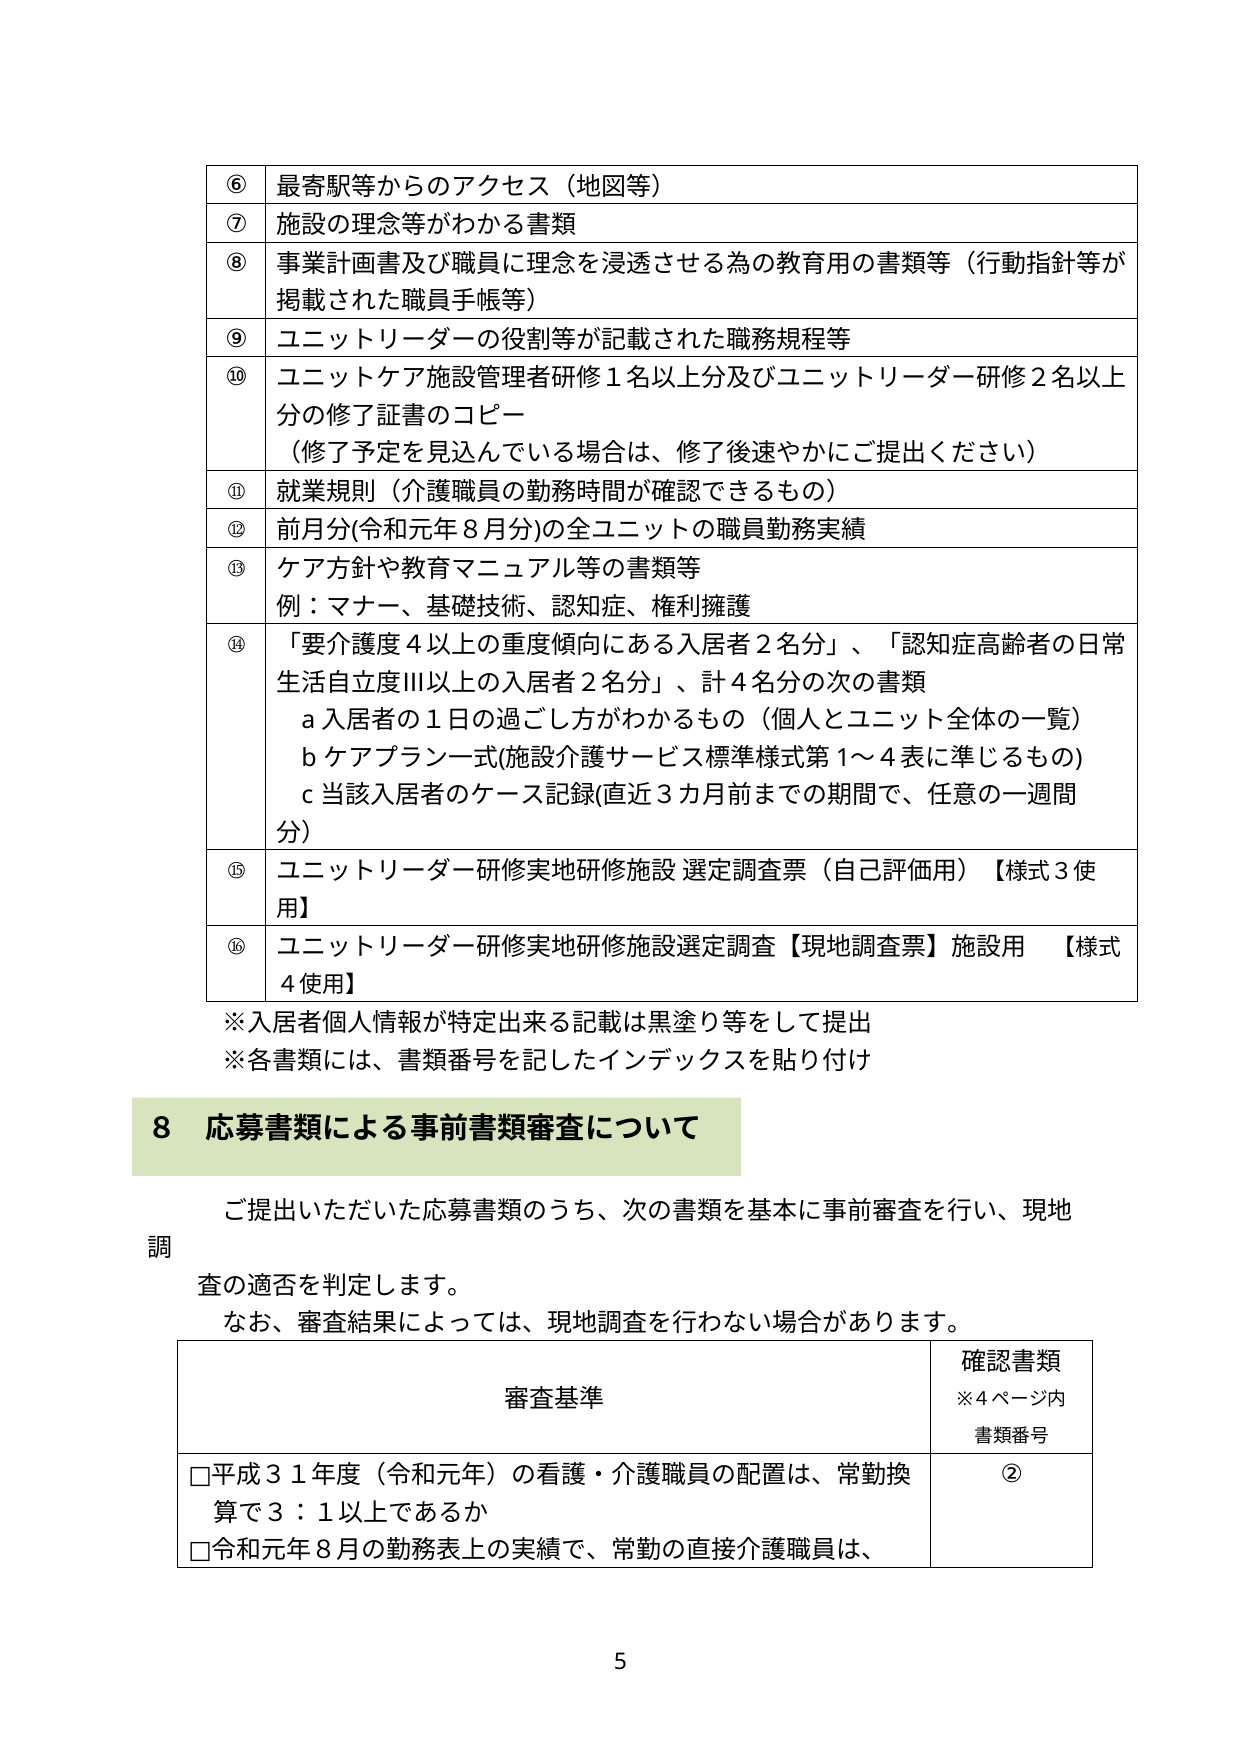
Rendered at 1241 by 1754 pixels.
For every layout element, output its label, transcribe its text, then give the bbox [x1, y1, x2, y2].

text ※各書類には、書類番号を記したインデックスを貼り付け [148, 1039, 1092, 1077]
table_cell ⑯ [207, 926, 265, 1001]
table_cell 事業計画書及び職員に理念を浸透させる為の教育用の書類等（行動指針等が掲載された職員手帳等） [266, 243, 1137, 318]
table_cell ⑮ [207, 850, 265, 925]
table_cell ⑫ [207, 509, 265, 547]
table_cell ユニットケア施設管理者研修１名以上分及びユニットリーダー研修２名以上分の修了証書のコピー （修了予定を見込んでいる場合は、修了後速やかにご提出ください） [266, 357, 1137, 470]
table_cell ⑬ [207, 548, 265, 623]
table_cell ユニットリーダー研修実地研修施設 選定調査票（自己評価用）【様式３使用】 [266, 850, 1137, 925]
table_cell ⑥ [207, 166, 265, 203]
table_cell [178, 1454, 930, 1567]
table_cell 施設の理念等がわかる書類 [266, 204, 1137, 242]
table_cell ユニットリーダーの役割等が記載された職務規程等 [266, 319, 1137, 356]
text ご提出いただいた応募書類のうち、次の書類を基本に事前審査を行い、現地調 [148, 1189, 1092, 1264]
table_cell ⑧ [207, 243, 265, 318]
table_cell ⑪ [207, 471, 265, 508]
text ※入居者個人情報が特定出来る記載は黒塗り等をして提出 [148, 1002, 1092, 1039]
table_cell ⑦ [207, 204, 265, 242]
table_header 審査基準 [178, 1341, 930, 1453]
table_cell ユニットリーダー研修実地研修施設選定調査【現地調査票】施設用 【様式４使用】 [266, 926, 1137, 1001]
table_cell ケア方針や教育マニュアル等の書類等 例：マナー、基礎技術、認知症、権利擁護 [266, 548, 1137, 623]
table_cell ⑭ [207, 624, 265, 849]
table_cell 最寄駅等からのアクセス（地図等） [266, 166, 1137, 203]
table_cell 前月分(令和元年８月分)の全ユニットの職員勤務実績 [266, 509, 1137, 547]
table_cell ⑩ [207, 357, 265, 470]
table_cell 「要介護度４以上の重度傾向にある入居者２名分」、「認知症高齢者の日常生活自立度Ⅲ以上の入居者２名分」、計４名分の次の書類 a 入居者の１日の過ごし方がわかるもの（個人とユニット全体の一覧） b ケアプラン一式(施設介護サービス標準様式第1～４表に準じるもの) c 当該入居者のケース記録(直近３カ月前までの期間で、任意の一週間分） [266, 624, 1137, 849]
text 査の適否を判定します。 [148, 1264, 1092, 1302]
table_cell 就業規則（介護職員の勤務時間が確認できるもの） [266, 471, 1137, 508]
text ８ 応募書類による事前書類審査について [148, 1114, 1092, 1189]
table_cell ② [931, 1454, 1092, 1567]
table_cell ⑨ [207, 319, 265, 356]
table_header 確認書類 ※４ページ内 書類番号 [931, 1341, 1092, 1453]
text なお、審査結果によっては、現地調査を行わない場合があります。 [148, 1302, 1092, 1339]
